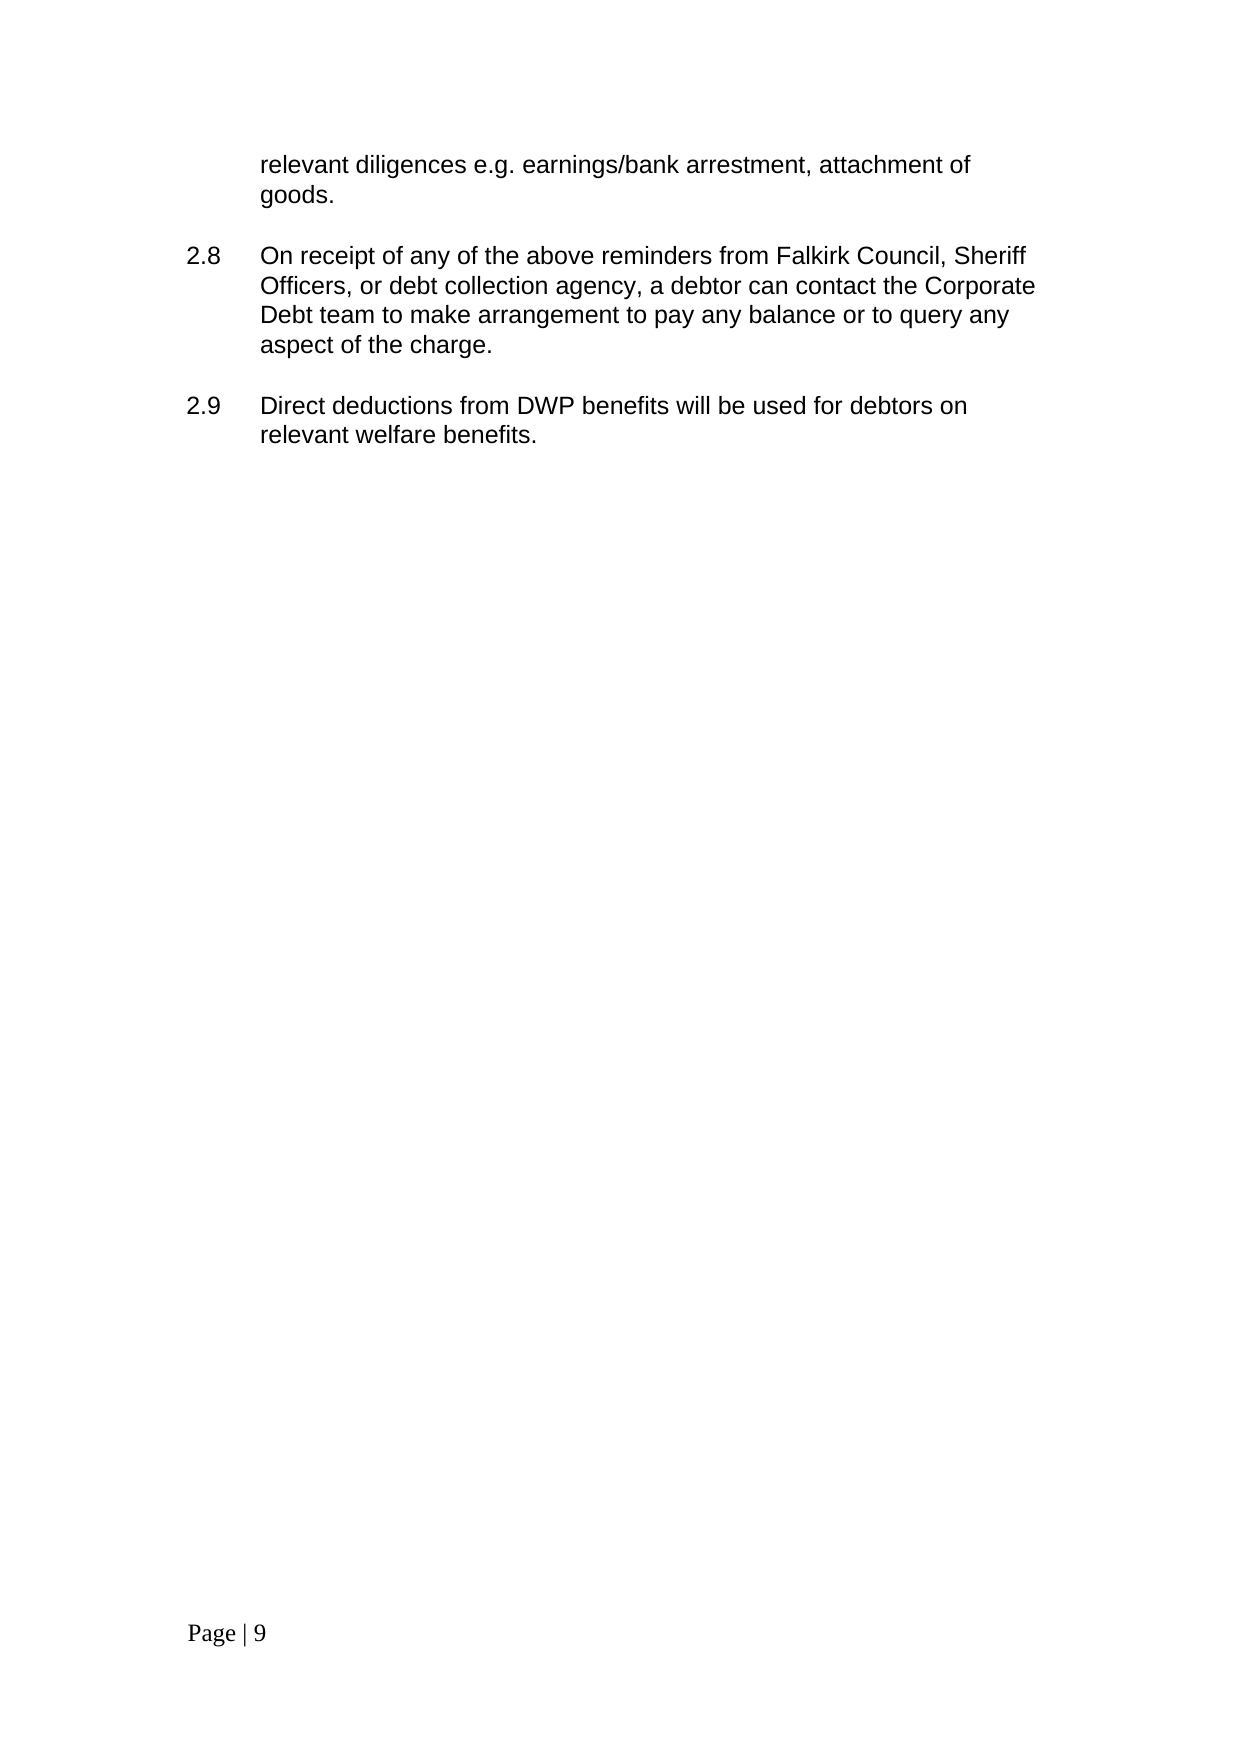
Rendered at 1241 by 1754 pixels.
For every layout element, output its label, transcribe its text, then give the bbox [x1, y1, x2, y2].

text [186, 151, 1053, 209]
text 2.9 Direct deductions from DWP benefits will be used for debtors on relevant welfare benefits. [186, 391, 1053, 449]
text 2.8 On receipt of any of the above reminders from Falkirk Council, Sheriff Officers, or debt collection agency, a debtor can contact the Corporate Debt team to make arrangement to pay any balance or to query any aspect of the charge. [186, 241, 1053, 359]
